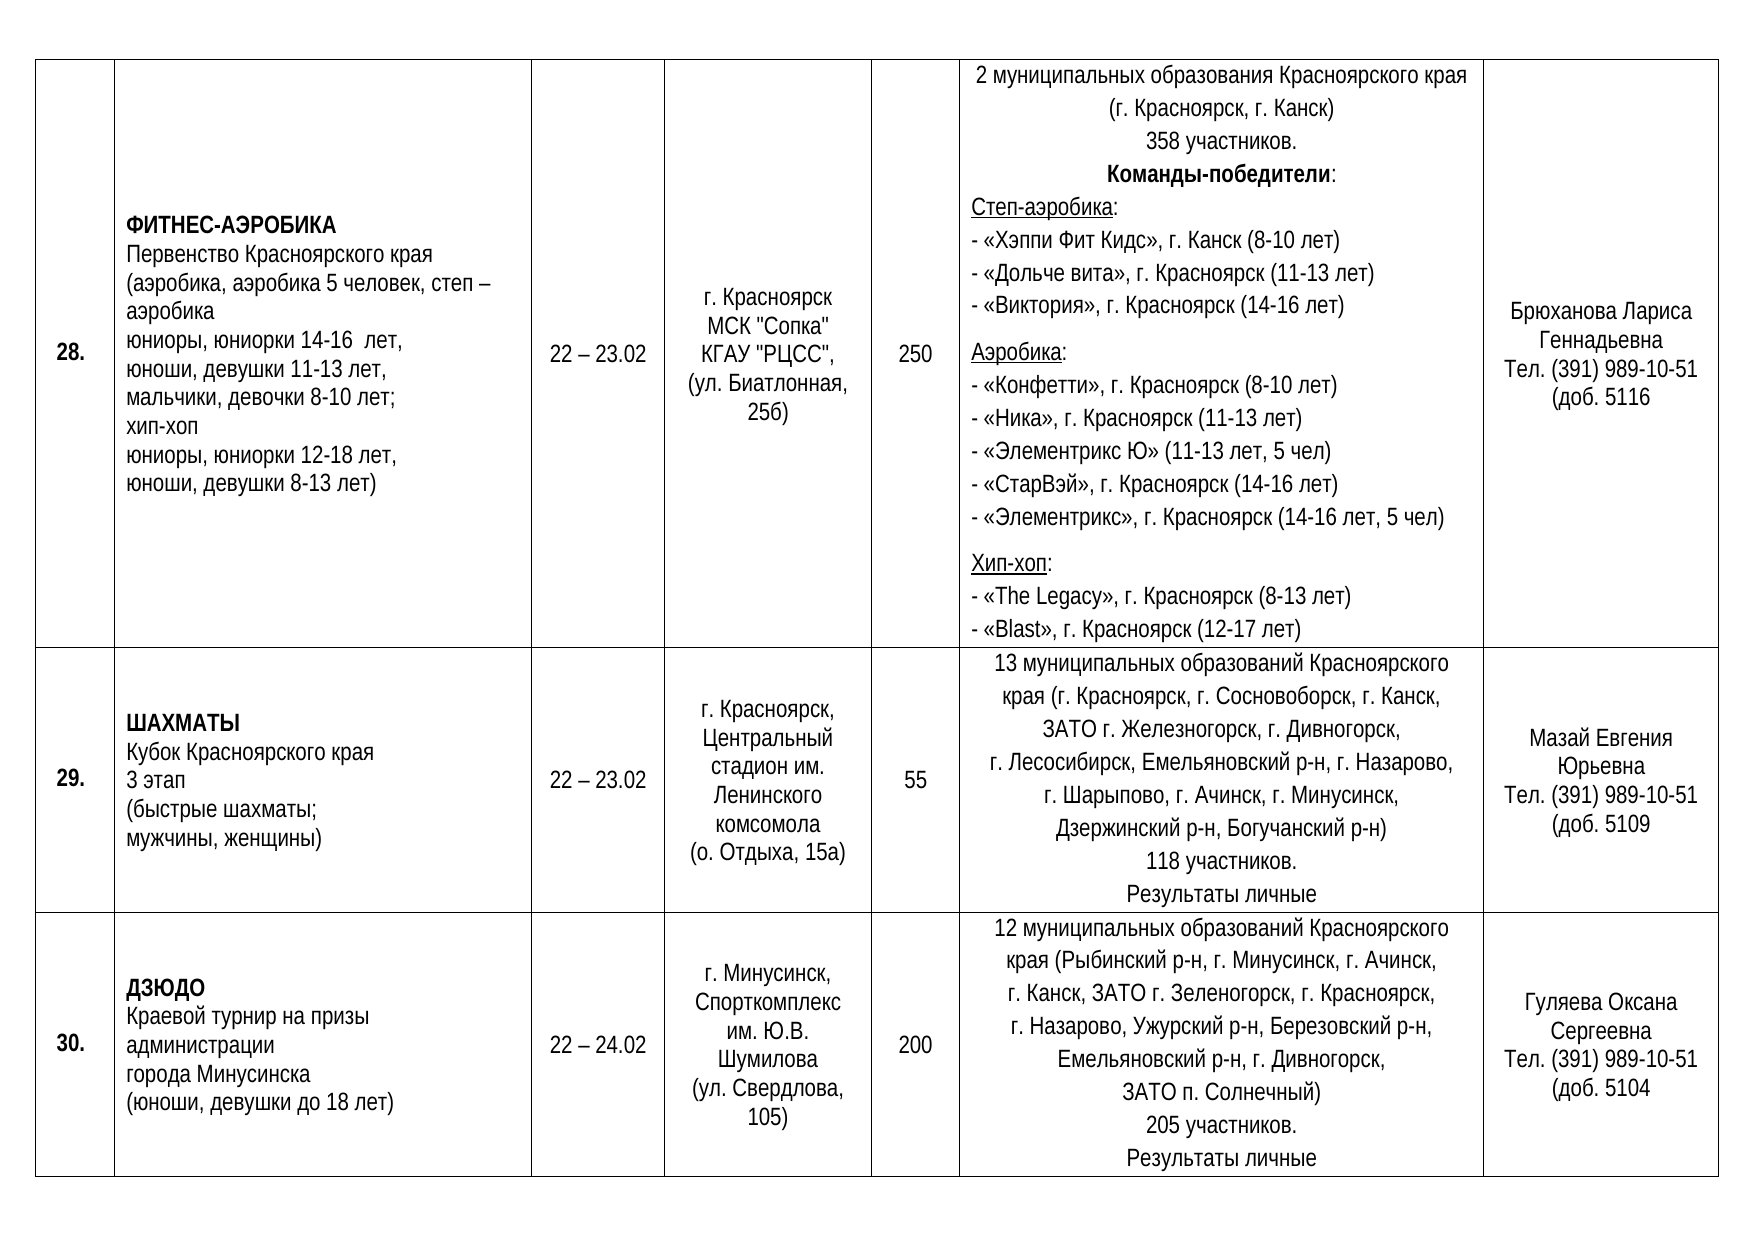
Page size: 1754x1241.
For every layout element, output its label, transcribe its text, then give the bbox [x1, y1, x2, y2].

table_cell 12 муниципальных образований Красноярского края (Рыбинский р-н, г. Минусинск, г. Ачинск, г. Канск, ЗАТО г. Зеленогорск, г. Красноярск, г. Назарово, Ужурский р-н, Березовский р-н, Емельяновский р-н, г. Дивногорск, ЗАТО п. Солнечный) 205 участников. Результаты личные [960, 913, 1483, 1176]
table_cell ФИТНЕС-АЭРОБИКА Первенство Красноярского края (аэробика, аэробика 5 человек, степ – аэробика юниоры, юниорки 14-16 лет, юноши, девушки 11-13 лет, мальчики, девочки 8-10 лет; хип-хоп юниоры, юниорки 12-18 лет, юноши, девушки 8-13 лет) [115, 60, 531, 647]
table_cell 2 муниципальных образования Красноярского края (г. Красноярск, г. Канск) 358 участников. Команды-победители: Степ-аэробика: - «Хэппи Фит Кидс», г. Канск (8-10 лет) - «Дольче вита», г. Красноярск (11-13 лет) - «Виктория», г. Красноярск (14-16 лет) Аэробика: - «Конфетти», г. Красноярск (8-10 лет) - «Ника», г. Красноярск (11-13 лет) - «Элементрикс Ю» (11-13 лет, 5 чел) - «СтарВэй», г. Красноярск (14-16 лет) - «Элементрикс», г. Красноярск (14-16 лет, 5 чел) Хип-хоп: - «The Legacy», г. Красноярск (8-13 лет) - «Blast», г. Красноярск (12-17 лет) [960, 60, 1483, 647]
table_cell г. Красноярск, Центральный стадион им. Ленинского комсомола (о. Отдыха, 15а) [665, 648, 871, 912]
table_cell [1484, 60, 1718, 647]
table_cell ШАХМАТЫ Кубок Красноярского края 3 этап (быстрые шахматы; мужчины, женщины) [115, 648, 531, 912]
table_cell [36, 913, 114, 1176]
table_cell 250 [872, 60, 959, 647]
table_cell 22 – 24.02 [532, 913, 664, 1176]
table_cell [665, 60, 871, 647]
table_cell г. Минусинск, Спорткомплекс им. Ю.В. Шумилова (ул. Свердлова, 105) [665, 913, 871, 1176]
table_cell 55 [872, 648, 959, 912]
table_cell ДЗЮДО Краевой турнир на призы администрации города Минусинска (юноши, девушки до 18 лет) [115, 913, 531, 1176]
table_cell [36, 60, 114, 647]
table_cell [36, 648, 114, 912]
table_cell 22 – 23.02 [532, 648, 664, 912]
table_cell 22 – 23.02 [532, 60, 664, 647]
table_cell Мазай Евгения Юрьевна Тел. (391) 989-10-51 (доб. 5109доб. 5102ньевна ровна нааа) [1484, 648, 1718, 912]
table_cell 200 [872, 913, 959, 1176]
table_cell Гуляева Оксана Сергеевна Тел. (391) 989-10-51 (доб. 5104доб. 5102ньевна ровна нааа) [1484, 913, 1718, 1176]
